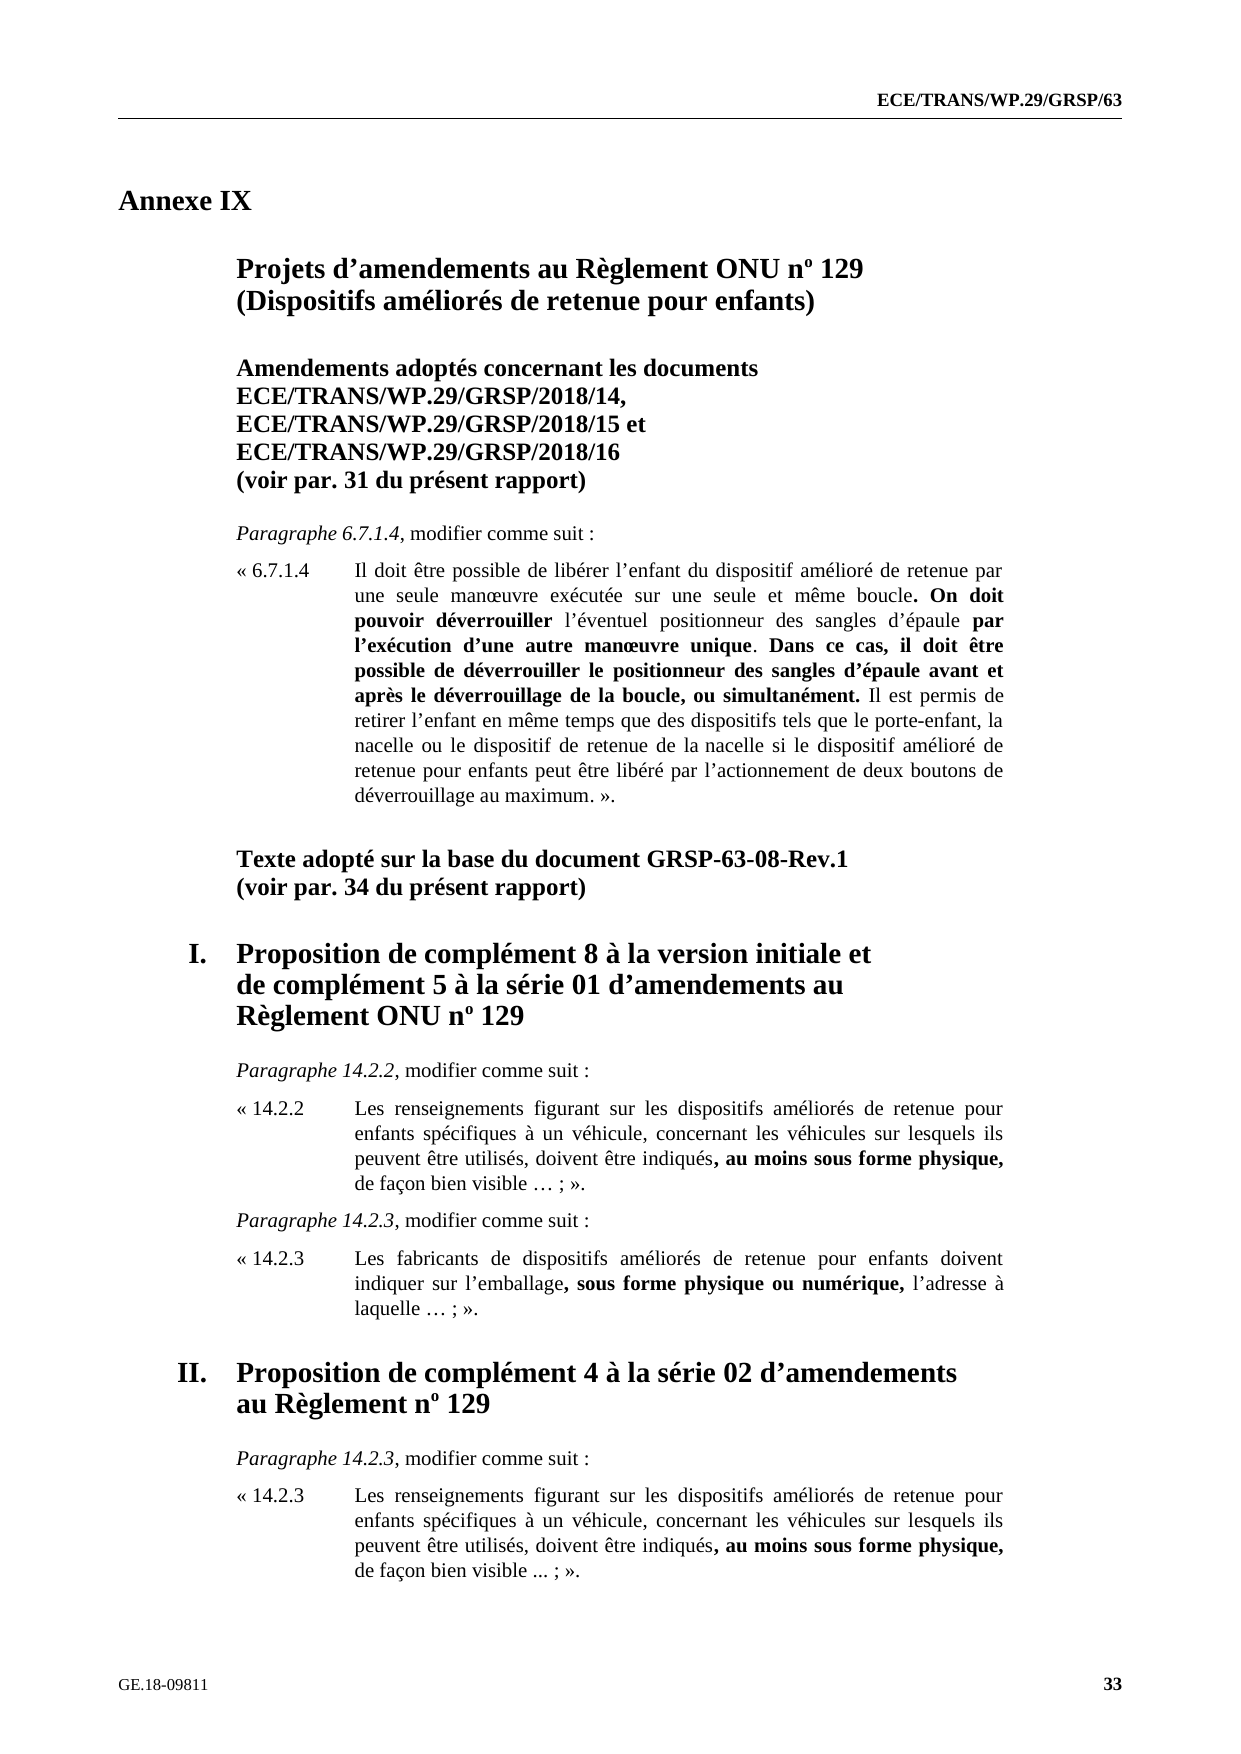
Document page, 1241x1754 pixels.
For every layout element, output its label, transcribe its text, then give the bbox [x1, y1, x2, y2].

text I. Proposition de complément 8 à la version initiale et de complément 5 à la série 01 d’amendements au Règlement ONU no 129 [118, 938, 1004, 1032]
text Paragraphe 14.2.3, modifier comme suit : [236, 1207, 1004, 1232]
text Paragraphe 14.2.2, modifier comme suit : [236, 1057, 1004, 1082]
text « 14.2.3 Les renseignements figurant sur les dispositifs améliorés de retenue pour enfants spécifiques à un véhicule, concernant les véhicules sur lesquels ils peuvent être utilisés, doivent être indiqués, au moins sous forme physique, de façon bien visible ... ; ». [236, 1482, 1004, 1582]
text « 14.2.3 Les fabricants de dispositifs améliorés de retenue pour enfants doivent indiquer sur l’emballage, sous forme physique ou numérique, l’adresse à laquelle … ; ». [236, 1244, 1004, 1319]
text Texte adopté sur la base du document GRSP-63-08-Rev.1 (voir par. 34 du présent rapport) [118, 844, 1004, 901]
text Annexe IX [118, 185, 1004, 216]
text Paragraphe 14.2.3, modifier comme suit : [236, 1444, 1004, 1469]
text Amendements adoptés concernant les documents ECE/TRANS/WP.29/GRSP/2018/14, ECE/TRANS/WP.29/GRSP/2018/15 et ECE/TRANS/WP.29/GRSP/2018/16 (voir par. 31 du présent rapport) [118, 354, 1004, 494]
text Projets d’amendements au Règlement ONU no 129 (Dispositifs améliorés de retenue pour enfants) [118, 254, 1004, 316]
text « 6.7.1.4 Il doit être possible de libérer l’enfant du dispositif amélioré de retenue par une seule manœuvre exécutée sur une seule et même boucle. On doit pouvoir déverrouiller l’éventuel positionneur des sangles d’épaule par l’exécution d’une autre manœuvre unique. Dans ce cas, il doit être possible de déverrouiller le positionneur des sangles d’épaule avant et après le déverrouillage de la boucle, ou simultanément. Il est permis de retirer l’enfant en même temps que des dispositifs tels que le porte-enfant, la nacelle ou le dispositif de retenue de la nacelle si le dispositif amélioré de retenue pour enfants peut être libéré par l’actionnement de deux boutons de déverrouillage au maximum. ». [236, 557, 1004, 807]
text Paragraphe 6.7.1.4, modifier comme suit : [236, 519, 1004, 544]
text II. Proposition de complément 4 à la série 02 d’amendements au Règlement no 129 [118, 1357, 1004, 1419]
text « 14.2.2 Les renseignements figurant sur les dispositifs améliorés de retenue pour enfants spécifiques à un véhicule, concernant les véhicules sur lesquels ils peuvent être utilisés, doivent être indiqués, au moins sous forme physique, de façon bien visible … ; ». [236, 1094, 1004, 1194]
